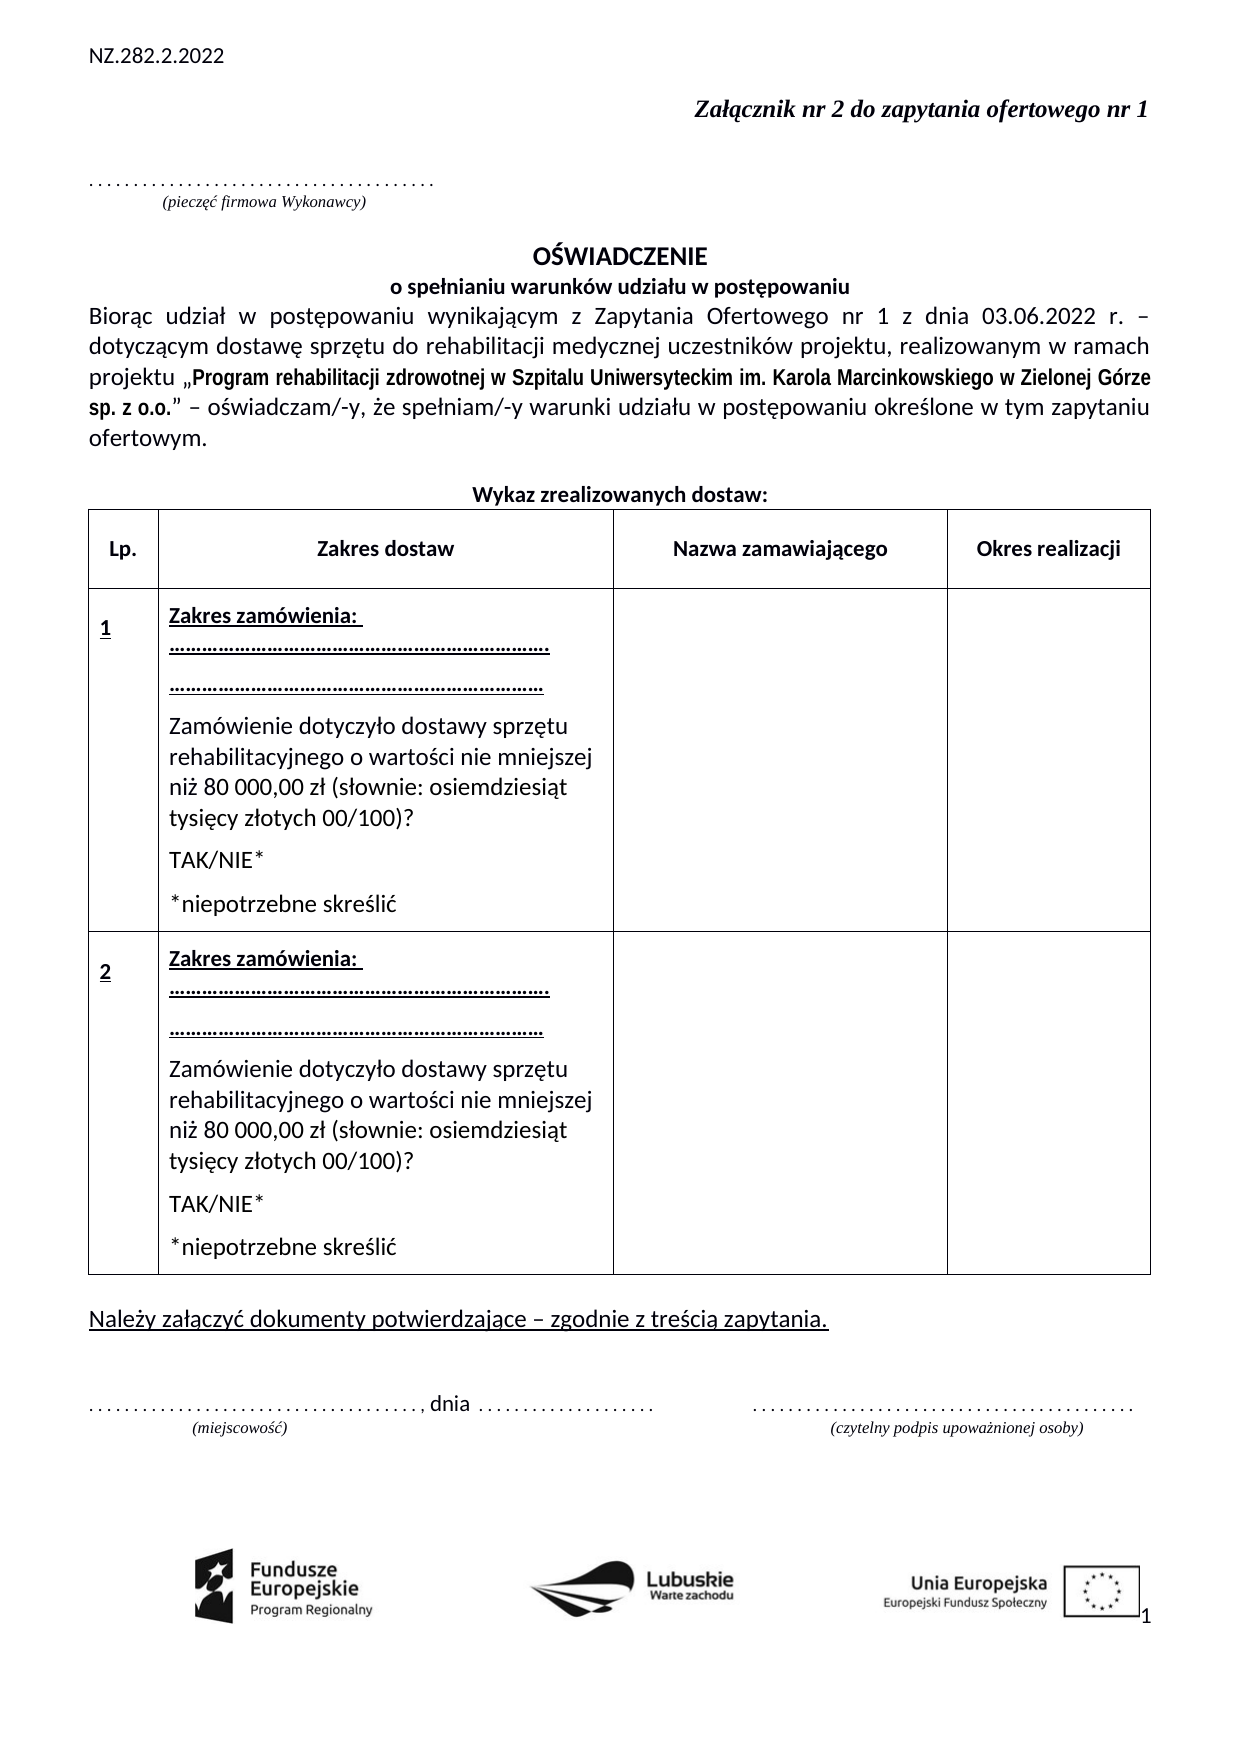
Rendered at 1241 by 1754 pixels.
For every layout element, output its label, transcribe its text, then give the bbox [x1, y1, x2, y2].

text Należy załączyć dokumenty potwierdzające – zgodnie z treścią zapytania. [89, 1303, 1152, 1333]
table_cell Zakres zamówienia: ……………………………………………………………. …………………………………………………………… Zamówienie dotyczyło dostawy sprzętu rehabilitacyjnego o wartości nie mniejszej niż 80 000,00 zł (słownie: osiemdziesiąt tysięcy złotych 00/100)? TAK/NIE* *niepotrzebne skreślić [159, 589, 613, 931]
table_header Okres realizacji [948, 510, 1150, 587]
table_cell Zakres zamówienia: ……………………………………………………………. …………………………………………………………… Zamówienie dotyczyło dostawy sprzętu rehabilitacyjnego o wartości nie mniejszej niż 80 000,00 zł (słownie: osiemdziesiąt tysięcy złotych 00/100)? TAK/NIE* *niepotrzebne skreślić [159, 932, 613, 1274]
table_header Lp. [89, 510, 158, 587]
table_cell [614, 932, 947, 1274]
text (miejscowość) (czytelny podpis upoważnionej osoby) [192, 1418, 1152, 1437]
table_header Nazwa zamawiającego [614, 510, 947, 587]
text Załącznik nr 2 do zapytania ofertowego nr 1 [89, 94, 1152, 123]
table_header Zakres dostaw [159, 510, 613, 587]
table_cell [948, 589, 1150, 931]
picture [195, 1548, 1140, 1624]
text . . . . . . . . . . . . . . . . . . . . . . . . . . . . . . . . . . . . . , dnia . . . . . . . . . . . . . . . . . . . . . . . . . . . . . . . . . . . . . . . . . . . . . . . . . . . . . . . . . . . . . . . [89, 1389, 1152, 1418]
text OŚWIADCZENIE [89, 239, 1152, 272]
text (pieczęć firmowa Wykonawcy) [162, 192, 1152, 211]
text Biorąc udział w postępowaniu wynikającym z Zapytania Ofertowego nr 1 z dnia 03.06.2022 r. – dotyczącym dostawę sprzętu do rehabilitacji medycznej uczestników projektu, realizowanym w ramach projektu „Program rehabilitacji zdrowotnej w Szpitalu Uniwersyteckim im. Karola Marcinkowskiego w Zielonej Górze sp. z o.o.” – oświadczam/-y, że spełniam/-y warunki udziału w postępowaniu określone w tym zapytaniu ofertowym. [89, 300, 1152, 452]
text Wykaz zrealizowanych dostaw: [89, 480, 1152, 508]
table_cell 2 [89, 932, 158, 1274]
text o spełnianiu warunków udziału w postępowaniu [89, 272, 1152, 300]
table_cell [948, 932, 1150, 1274]
table_cell [614, 589, 947, 931]
text . . . . . . . . . . . . . . . . . . . . . . . . . . . . . . . . . . . . . . . [89, 169, 1152, 192]
table_cell 1 [89, 589, 158, 931]
